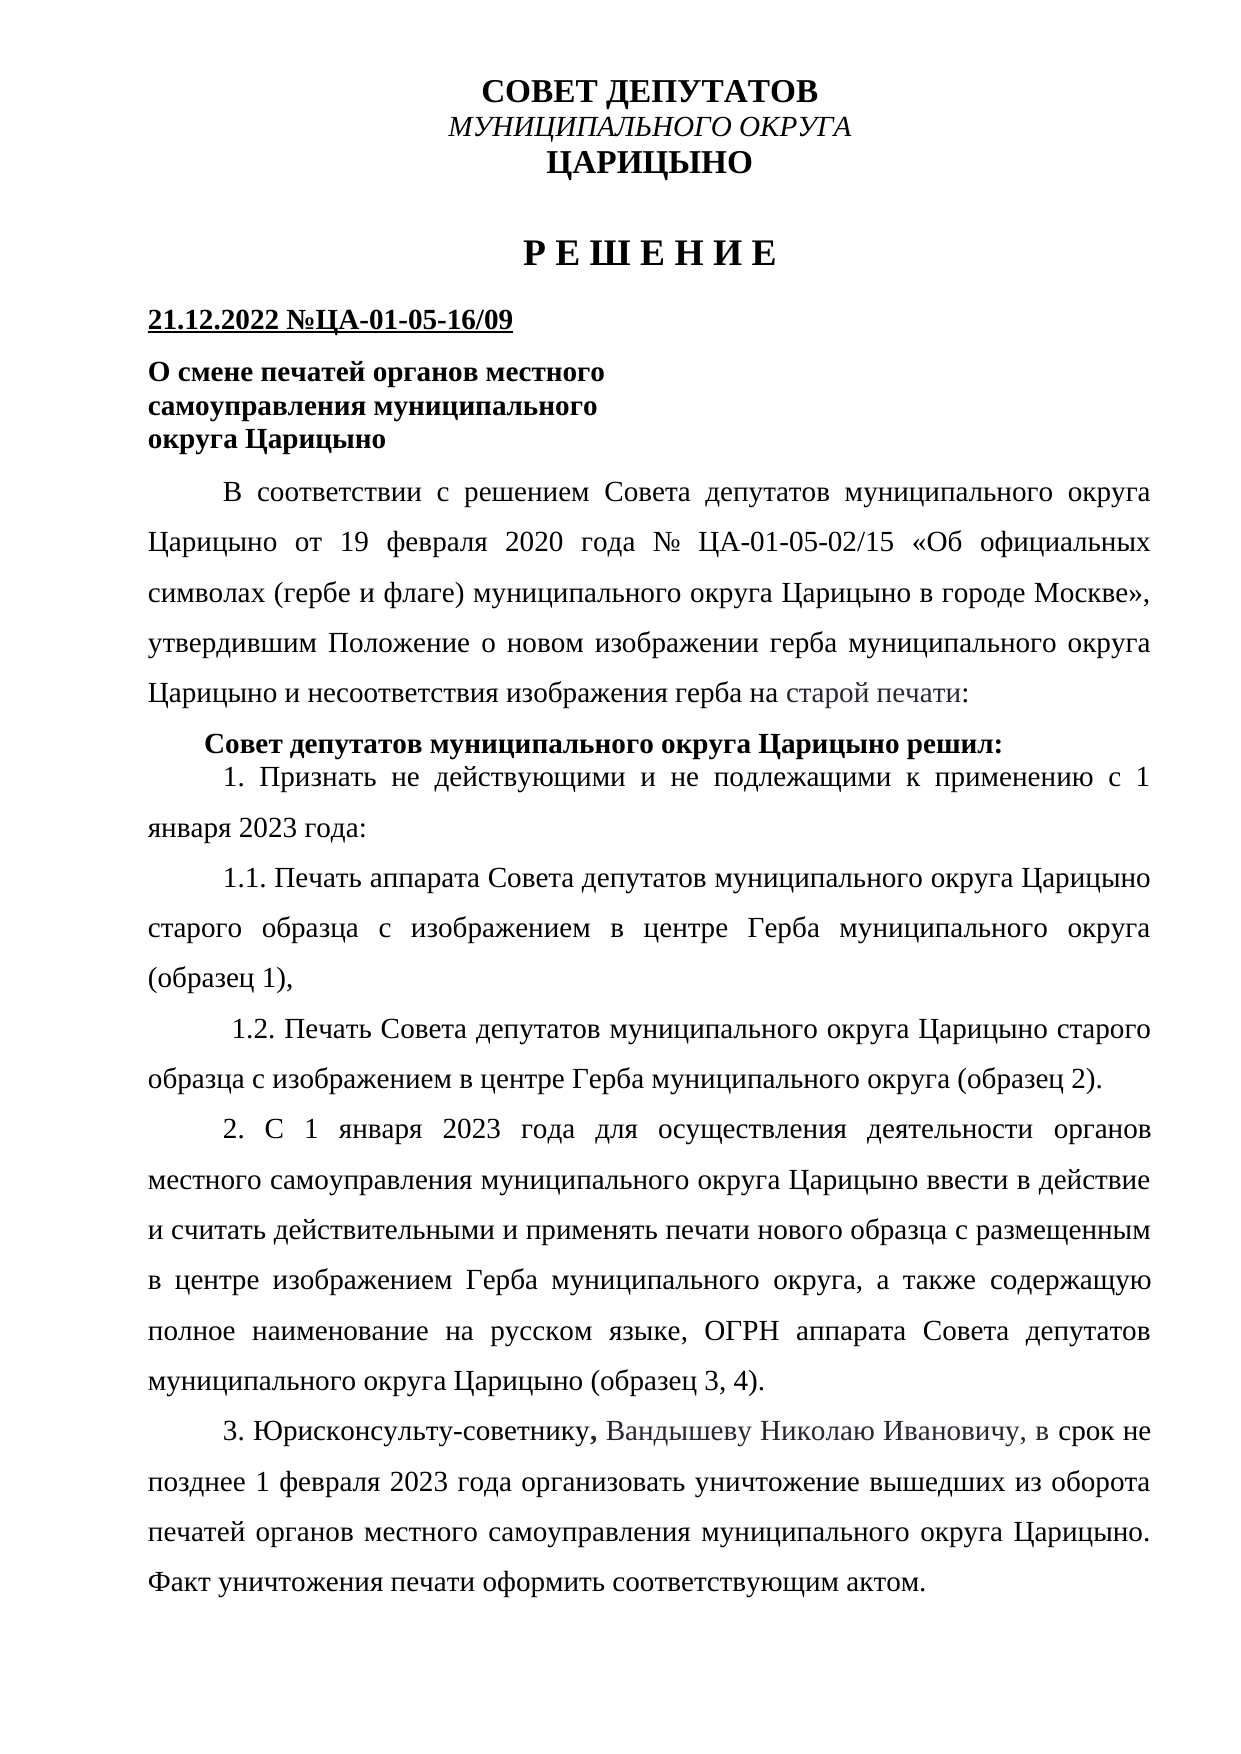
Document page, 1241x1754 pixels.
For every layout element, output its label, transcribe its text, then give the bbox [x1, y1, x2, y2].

text 1.2. Печать Совета депутатов муниципального округа Царицыно старого образца с изображением в центре Герба муниципального округа (образец 2). [148, 1011, 1152, 1095]
text 3. Юрисконсульту-советнику, Вандышеву Николаю Ивановичу, в срок не позднее 1 февраля 2023 года организовать уничтожение вышедших из оборота печатей органов местного самоуправления муниципального округа Царицыно. Факт уничтожения печати оформить соответствующим актом. [148, 1413, 1152, 1598]
text В соответствии с решением Совета депутатов муниципального округа Царицыно от 19 февраля 2020 года № ЦА-01-05-02/15 «Об официальных символах (гербе и флаге) муниципального округа Царицыно в городе Москве», утвердившим Положение о новом изображении герба муниципального округа Царицыно и несоответствия изображения герба на старой печати: [148, 474, 1152, 709]
text 1.1. Печать аппарата Совета депутатов муниципального округа Царицыно старого образца с изображением в центре Герба муниципального округа (образец 1), [148, 860, 1152, 994]
text 1. Признать не действующими и не подлежащими к применению с 1 января 2023 года: [148, 759, 1152, 843]
text самоуправления муниципального [148, 388, 1152, 422]
text 2. С 1 января 2023 года для осуществления деятельности органов местного самоуправления муниципального округа Царицыно ввести в действие и считать действительными и применять печати нового образца с размещенным в центре изображением Герба муниципального округа, а также содержащую полное наименование на русском языке, ОГРН аппарата Совета депутатов муниципального округа Царицыно (образец 3, 4). [148, 1112, 1152, 1397]
text МУНИЦИПАЛЬНОГО ОКРУГА [148, 109, 1152, 143]
text Совет депутатов муниципального округа Царицыно решил: [148, 726, 1152, 759]
text СОВЕТ ДЕПУТАТОВ [148, 71, 1152, 109]
text О смене печатей органов местного [148, 354, 1152, 388]
text Р Е Ш Е Н И Е [148, 231, 1152, 274]
text 21.12.2022 №ЦА-01-05-16/09 [148, 302, 1152, 335]
text ЦАРИЦЫНО [148, 143, 1152, 181]
text округа Царицыно [148, 422, 1152, 455]
